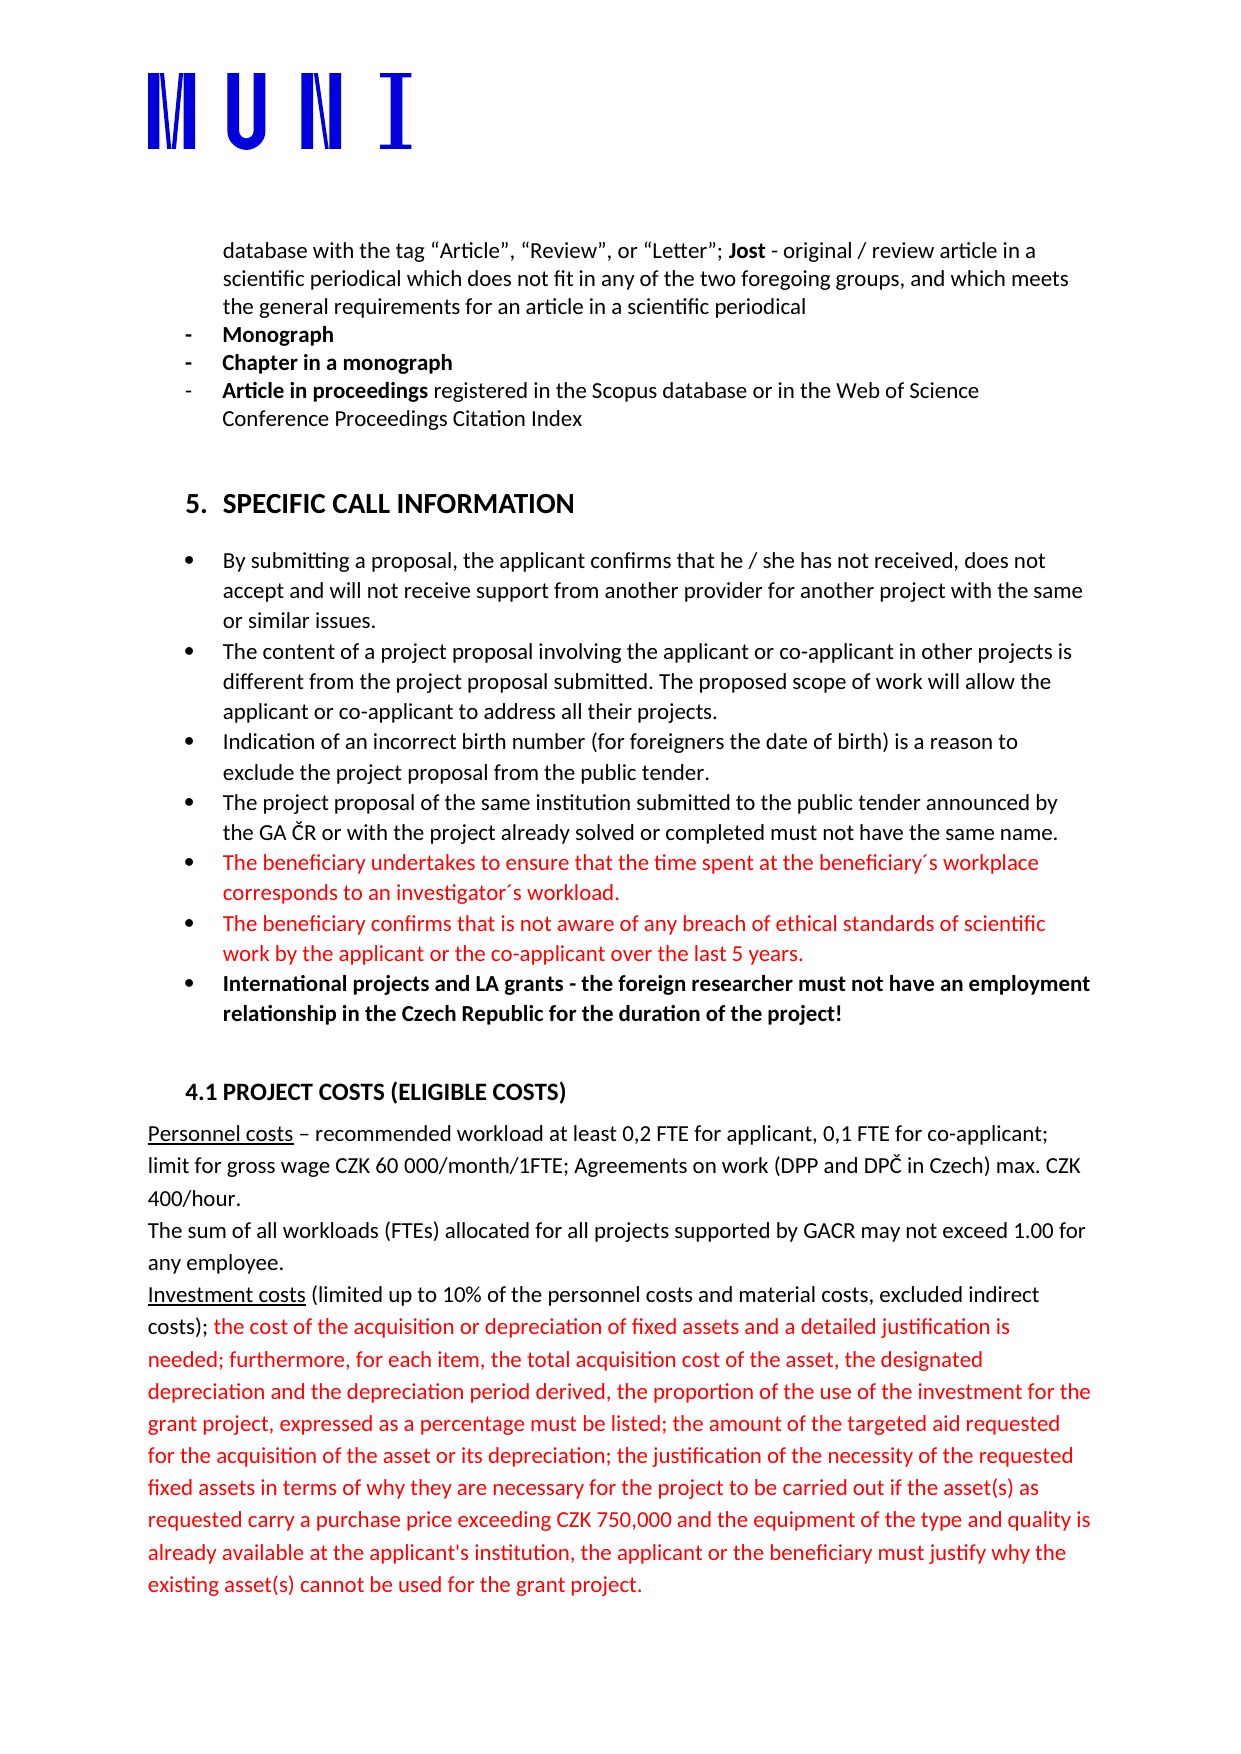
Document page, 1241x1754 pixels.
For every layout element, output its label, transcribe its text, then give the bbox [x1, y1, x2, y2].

list database with the tag “Article”, “Review”, or “Letter”; Jost - original / review article in a scientific periodical which does not fit in any of the two foregoing groups, and which meets the general requirements for an article in a scientific periodical [223, 236, 1093, 320]
text Investment costs (limited up to 10% of the personnel costs and material costs, excluded indirect costs); the cost of the acquisition or depreciation of fixed assets and a detailed justification is needed; furthermore, for each item, the total acquisition cost of the asset, the designated depreciation and the depreciation period derived, the proportion of the use of the investment for the grant project, expressed as a percentage must be listed; the amount of the targeted aid requested for the acquisition of the asset or its depreciation; the justification of the necessity of the requested fixed assets in terms of why they are necessary for the project to be carried out if the asset(s) as requested carry a purchase price exceeding CZK 750,000 and the equipment of the type and quality is already available at the applicant's institution, the applicant or the beneficiary must justify why the existing asset(s) cannot be used for the grant project. [148, 1280, 1093, 1598]
subtitle PROJECT COSTS (ELIGIBLE COSTS) [185, 1076, 1093, 1107]
list Monograph [185, 320, 1093, 348]
list By submitting a proposal, the applicant confirms that he / she has not received, does not accept and will not receive support from another provider for another project with the same or similar issues. [185, 546, 1093, 634]
text The sum of all workloads (FTEs) allocated for all projects supported by GACR may not exceed 1.00 for any employee. [148, 1216, 1093, 1276]
list International projects and LA grants - the foreign researcher must not have an employment relationship in the Czech Republic for the duration of the project! [185, 969, 1093, 1027]
list Article in proceedings registered in the Scopus database or in the Web of Science Conference Proceedings Citation Index [185, 376, 1093, 432]
text Personnel costs – recommended workload at least 0,2 FTE for applicant, 0,1 FTE for co-applicant; limit for gross wage CZK 60 000/month/1FTE; Agreements on work (DPP and DPČ in Czech) max. CZK 400/hour. [148, 1119, 1093, 1212]
list The content of a project proposal involving the applicant or co-applicant in other projects is different from the project proposal submitted. The proposed scope of work will allow the applicant or co-applicant to address all their projects. [185, 637, 1093, 725]
list The beneficiary confirms that is not aware of any breach of ethical standards of scientific work by the applicant or the co-applicant over the last 5 years. [185, 909, 1093, 967]
list The beneficiary undertakes to ensure that the time spent at the beneficiary´s workplace corresponds to an investigator´s workload. [185, 848, 1093, 906]
list The project proposal of the same institution submitted to the public tender announced by the GA ČR or with the project already solved or completed must not have the same name. [185, 788, 1093, 846]
list Indication of an incorrect birth number (for foreigners the date of birth) is a reason to exclude the project proposal from the public tender. [185, 727, 1093, 786]
list Chapter in a monograph [185, 348, 1093, 376]
subtitle SPECIFIC CALL INFORMATION [185, 486, 1093, 521]
